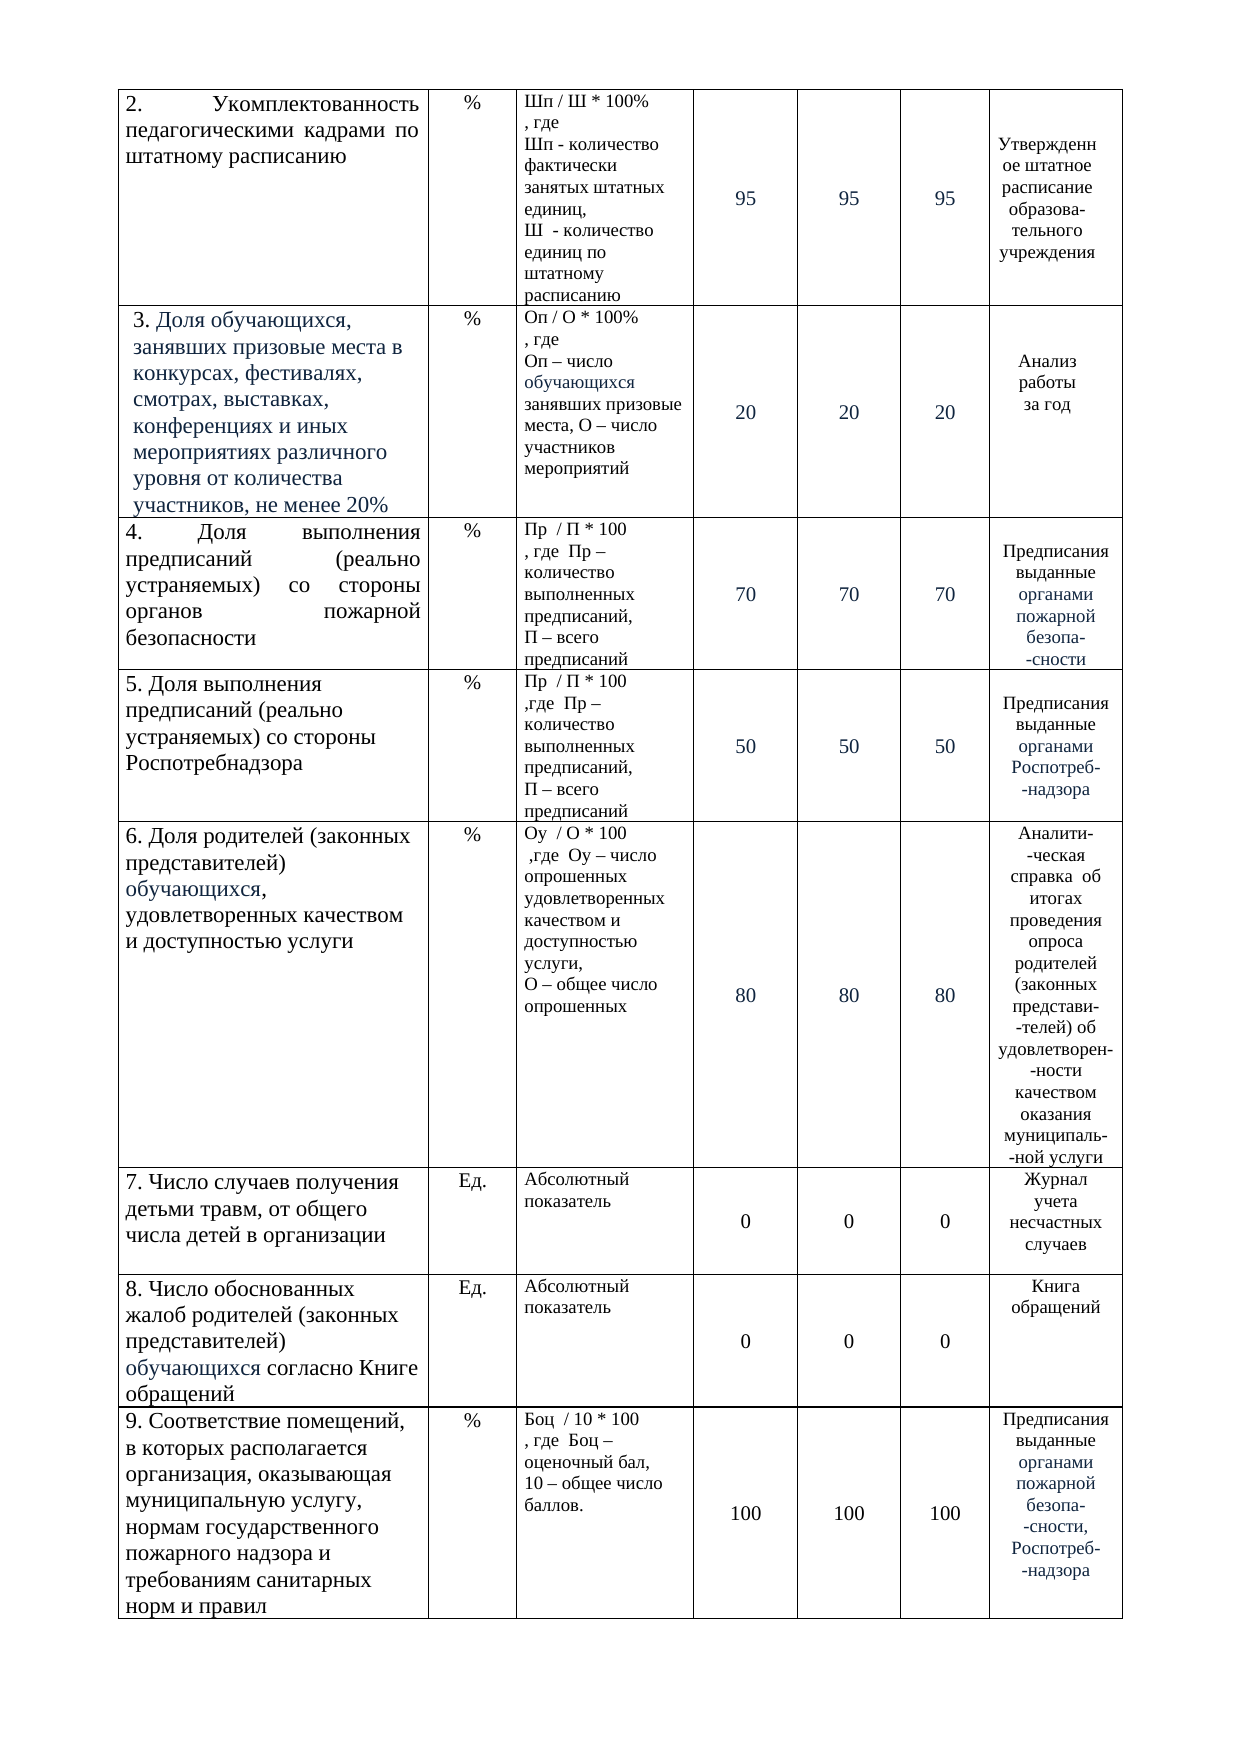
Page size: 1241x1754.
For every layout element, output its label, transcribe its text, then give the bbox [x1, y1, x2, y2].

table_cell Пр / П * 100 ,где Пр – количество выполненных предписаний, П – всего предписаний [517, 670, 693, 821]
table_cell Абсолютный показатель [517, 1275, 693, 1406]
table_cell 80 [798, 822, 900, 1167]
table_cell Анализ работы за год [990, 306, 1122, 517]
table_cell % [429, 670, 516, 821]
table_cell 95 [798, 90, 900, 305]
table_cell 20 [694, 306, 797, 517]
table_cell 5. Доля выполнения предписаний (реально устраняемых) со стороны Роспотребнадзора [119, 670, 428, 821]
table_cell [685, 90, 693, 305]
table_cell 20 [901, 306, 989, 517]
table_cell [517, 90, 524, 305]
table_cell Предписания выданные органами пожарной безопа- -сности, Роспотреб- -надзора [990, 1408, 1122, 1618]
table_cell 0 [694, 1275, 797, 1406]
table_cell 4. Доля выполнения предписаний (реально устраняемых) со стороны органов пожарной безопасности [119, 518, 428, 669]
table_cell Пр / П * 100 , где Пр – количество выполненных предписаний, П – всего предписаний [517, 518, 693, 669]
table_cell 3. Доля обучающихся, занявших призовые места в конкурсах, фестивалях, смотрах, выставках, конференциях и иных мероприятиях различного уровня от количества участников, не менее 20% [119, 306, 428, 517]
table_cell Утвержденное штатное расписание образова-тельного учреждения [990, 90, 1122, 305]
table_cell 7. Число случаев получения детьми травм, от общего числа детей в организации [119, 1168, 428, 1274]
table_cell 0 [901, 1275, 989, 1406]
table_cell 9. Соответствие помещений, в которых располагается организация, оказывающая муниципальную услугу, нормам государственного пожарного надзора и требованиям санитарных норм и правил [119, 1408, 428, 1618]
table_cell 0 [901, 1168, 989, 1274]
table_cell Боц / 10 * 100 , где Боц – оценочный бал, 10 – общее число баллов. [517, 1408, 693, 1618]
table_cell Абсолютный показатель [517, 1168, 693, 1274]
table_cell Ед. [429, 1275, 516, 1406]
table_cell 50 [694, 670, 797, 821]
table_cell 70 [901, 518, 989, 669]
table_cell Ед. [429, 1168, 516, 1274]
table_cell % [429, 822, 516, 1167]
table_cell % [429, 90, 516, 305]
table_cell % [429, 306, 516, 517]
table_cell % [429, 518, 516, 669]
table_cell Предписания выданные органами пожарной безопа- -сности [990, 518, 1122, 669]
table_cell Аналити- -ческая справка об итогах проведения опроса родителей (законных представи- -телей) об удовлетворен--ности качеством оказания муниципаль- -ной услуги [990, 822, 1122, 1167]
table_cell 80 [901, 822, 989, 1167]
table_cell Журнал учета несчастных случаев [990, 1168, 1122, 1274]
table_cell % [429, 1408, 516, 1618]
table_cell 8. Число обоснованных жалоб родителей (законных представителей) обучающихся согласно Книге обращений [119, 1275, 428, 1406]
table_cell 70 [694, 518, 797, 669]
table_cell Книга обращений [990, 1275, 1122, 1406]
table_cell 70 [798, 518, 900, 669]
table_cell 0 [798, 1275, 900, 1406]
table_cell Оу / О * 100 ,где Оу – число опрошенных удовлетворенных качеством и доступностью услуги, О – общее число опрошенных [517, 822, 693, 1167]
table_cell 95 [901, 90, 989, 305]
table_cell 2. Укомплектованность педагогическими кадрами по штатному расписанию [119, 90, 428, 305]
table_cell 0 [694, 1168, 797, 1274]
table_cell 100 [694, 1408, 797, 1618]
table_cell Оп / О * 100% , где Оп – число обучающихся занявших призовые места, О – число участников мероприятий [517, 306, 693, 517]
table_cell 50 [901, 670, 989, 821]
table_cell 20 [798, 306, 900, 517]
table_cell 6. Доля родителей (законных представителей) обучающихся, удовлетворенных качеством и доступностью услуги [119, 822, 428, 1167]
table_cell 100 [901, 1408, 989, 1618]
table_cell 80 [694, 822, 797, 1167]
table_cell 100 [798, 1408, 900, 1618]
table_cell 0 [798, 1168, 900, 1274]
table_cell 50 [798, 670, 900, 821]
table_cell Предписания выданные органами Роспотреб- -надзора [990, 670, 1122, 821]
table_cell 95 [694, 90, 797, 305]
